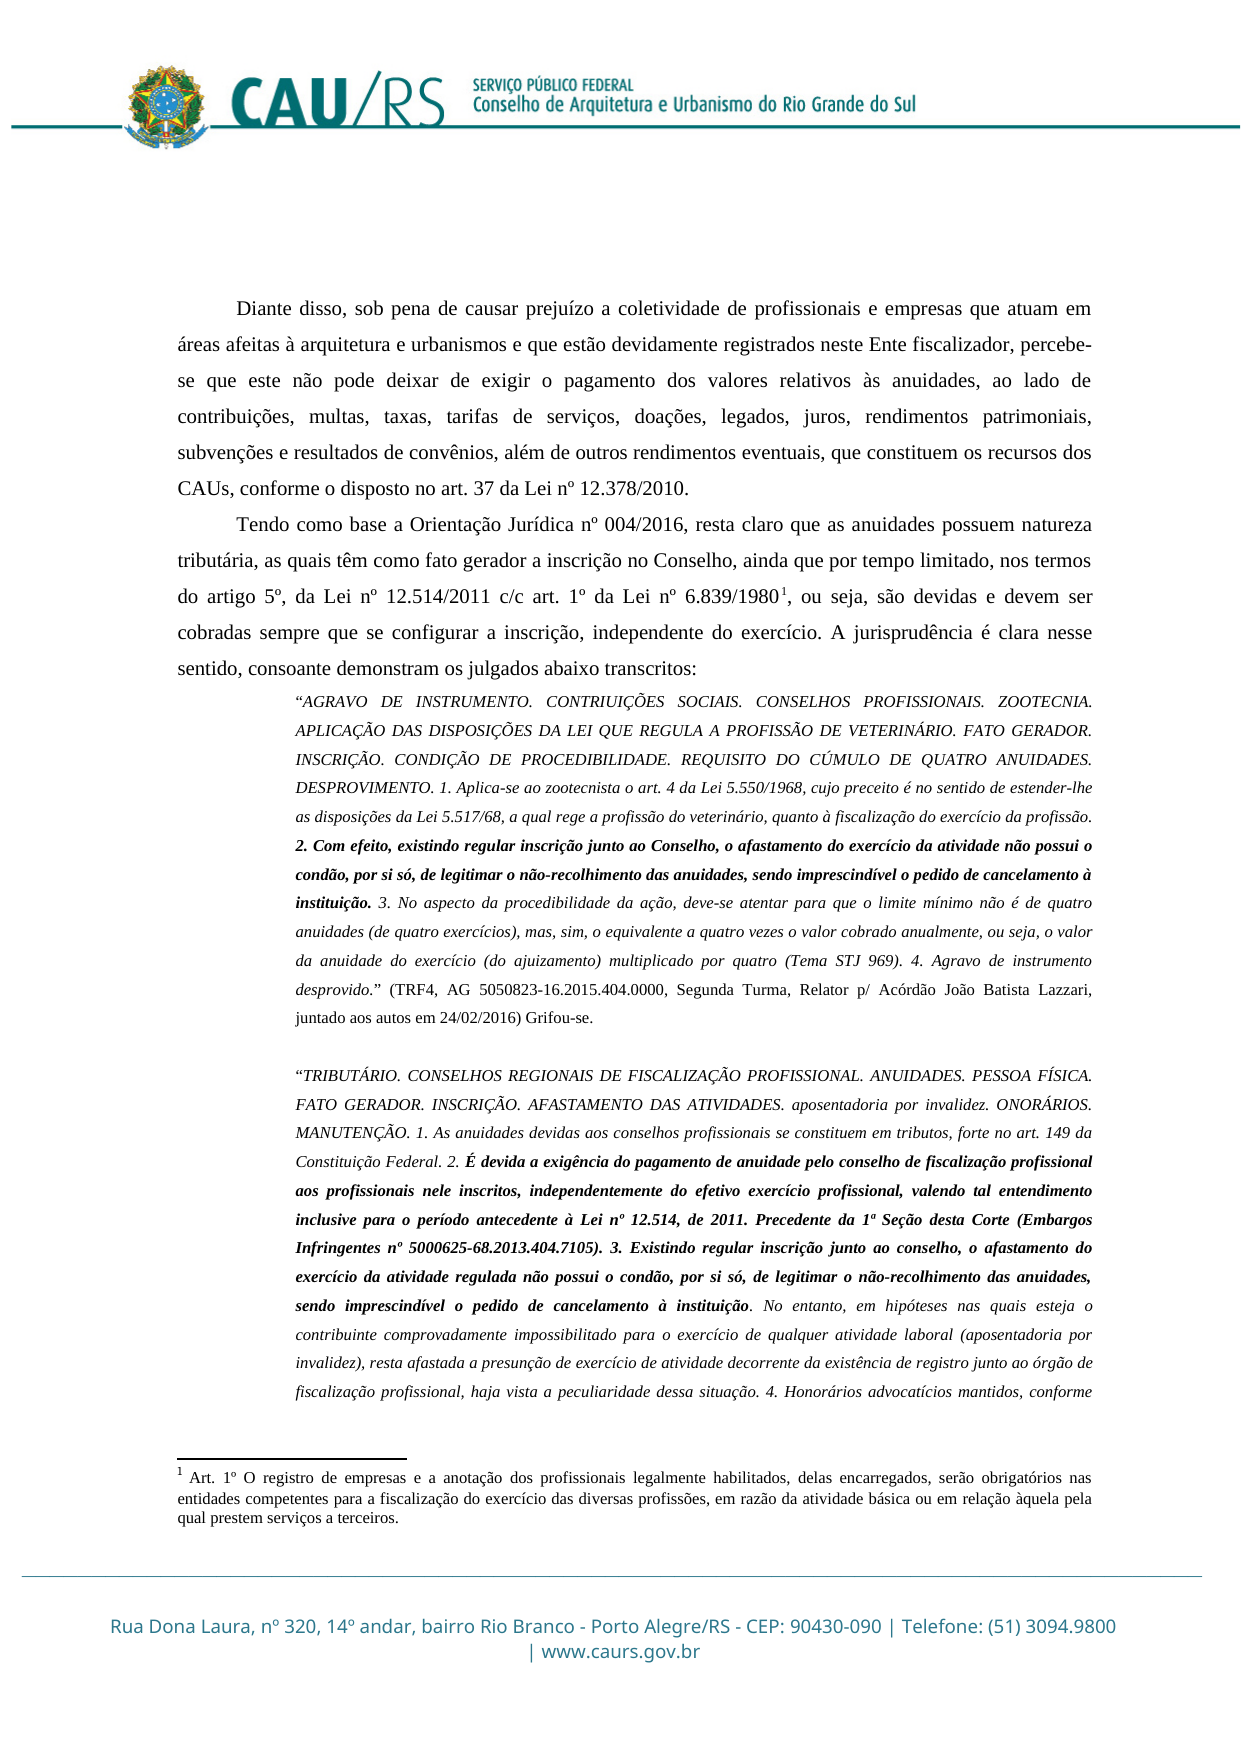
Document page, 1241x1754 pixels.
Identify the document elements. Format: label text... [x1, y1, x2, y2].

picture [11, 0, 1241, 160]
text “AGRAVO DE INSTRUMENTO. CONTRIUIÇÕES SOCIAIS. CONSELHOS PROFISSIONAIS. ZOOTECNIA. APLICAÇÃO DAS DISPOSIÇÕES DA LEI QUE REGULA A PROFISSÃO DE VETERINÁRIO. FATO GERADOR. INSCRIÇÃO. CONDIÇÃO DE PROCEDIBILIDADE. REQUISITO DO CÚMULO DE QUATRO ANUIDADES. DESPROVIMENTO. 1. Aplica-se ao zootecnista o art. 4 da Lei 5.550/1968, cujo preceito é no sentido de estender-lhe as disposições da Lei 5.517/68, a qual rege a profissão do veterinário, quanto à fiscalização do exercício da profissão. 2. Com efeito, existindo regular inscrição junto ao Conselho, o afastamento do exercício da atividade não possui o condão, por si só, de legitimar o não-recolhimento das anuidades, sendo imprescindível o pedido de cancelamento à instituição. 3. No aspecto da procedibilidade da ação, deve-se atentar para que o limite mínimo não é de quatro anuidades (de quatro exercícios), mas, sim, o equivalente a quatro vezes o valor cobrado anualmente, ou seja, o valor da anuidade do exercício (do ajuizamento) multiplicado por quatro (Tema STJ 969). 4. Agravo de instrumento desprovido.” (TRF4, AG 5050823-16.2015.404.0000, Segunda Turma, Relator p/ Acórdão João Batista Lazzari, juntado aos autos em 24/02/2016) Grifou-se. [295, 692, 1093, 1027]
text Tendo como base a Orientação Jurídica nº 004/2016, resta claro que as anuidades possuem natureza tributária, as quais têm como fato gerador a inscrição no Conselho, ainda que por tempo limitado, nos termos do artigo 5º, da Lei nº 12.514/2011 c/c art. 1º da Lei nº 6.839/1980, ou seja, são devidas e devem ser cobradas sempre que se configurar a inscrição, independente do exercício. A jurisprudência é clara nesse sentido, consoante demonstram os julgados abaixo transcritos: [177, 512, 1093, 680]
text Diante disso, sob pena de causar prejuízo a coletividade de profissionais e empresas que atuam em áreas afeitas à arquitetura e urbanismos e que estão devidamente registrados neste Ente fiscalizador, percebe-se que este não pode deixar de exigir o pagamento dos valores relativos às anuidades, ao lado de contribuições, multas, taxas, tarifas de serviços, doações, legados, juros, rendimentos patrimoniais, subvenções e resultados de convênios, além de outros rendimentos eventuais, que constituem os recursos dos CAUs, conforme o disposto no art. 37 da Lei nº 12.378/2010. [177, 295, 1093, 500]
